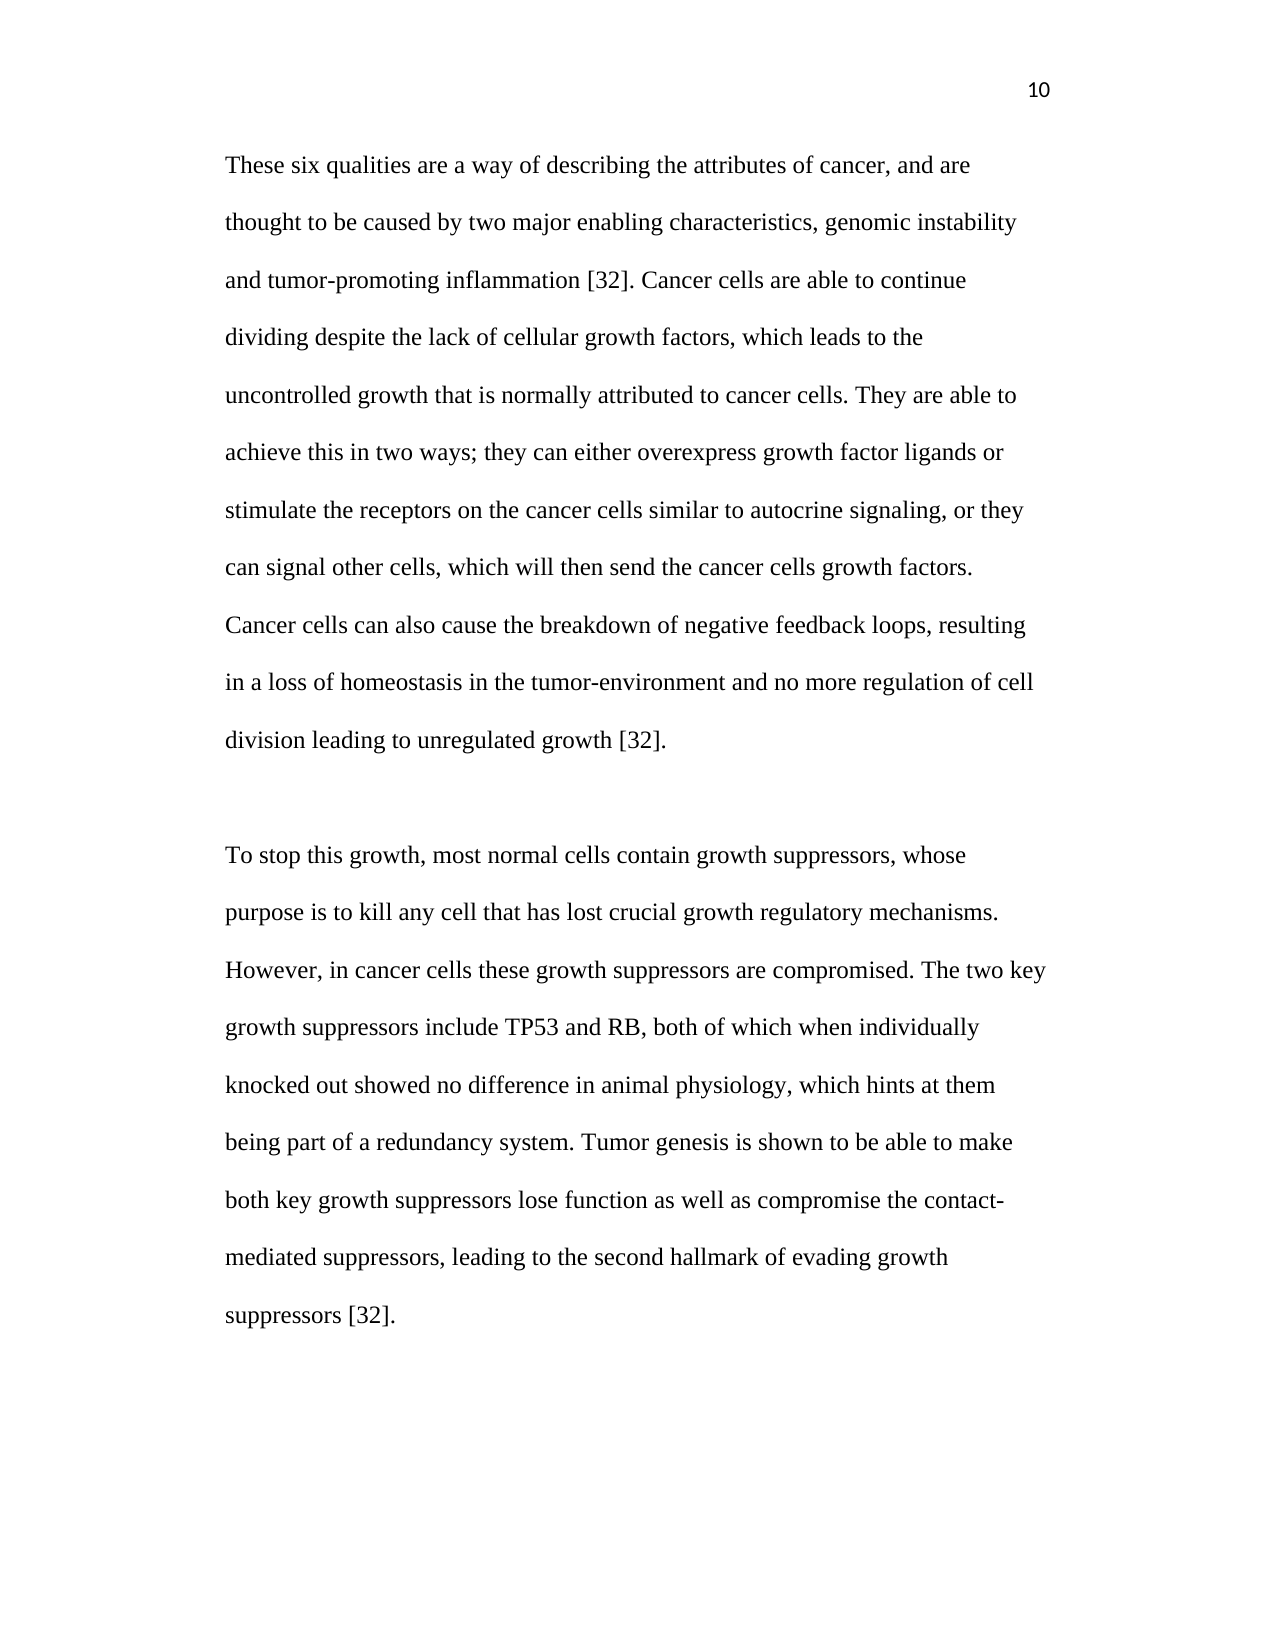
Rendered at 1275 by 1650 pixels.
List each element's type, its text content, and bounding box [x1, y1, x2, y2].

text These six qualities are a way of describing the attributes of cancer, and are thought to be caused by two major enabling characteristics, genomic instability and tumor-promoting inflammation [32]. Cancer cells are able to continue dividing despite the lack of cellular growth factors, which leads to the uncontrolled growth that is normally attributed to cancer cells. They are able to achieve this in two ways; they can either overexpress growth factor ligands or stimulate the receptors on the cancer cells similar to autocrine signaling, or they can signal other cells, which will then send the cancer cells growth factors. Cancer cells can also cause the breakdown of negative feedback loops, resulting in a loss of homeostasis in the tumor-environment and no more regulation of cell division leading to unregulated growth [32]. [225, 150, 1050, 754]
text To stop this growth, most normal cells contain growth suppressors, whose purpose is to kill any cell that has lost crucial growth regulatory mechanisms. However, in cancer cells these growth suppressors are compromised. The two key growth suppressors include TP53 and RB, both of which when individually knocked out showed no difference in animal physiology, which hints at them being part of a redundancy system. Tumor genesis is shown to be able to make both key growth suppressors lose function as well as compromise the contact-mediated suppressors, leading to the second hallmark of evading growth suppressors [32]. [225, 840, 1050, 1329]
